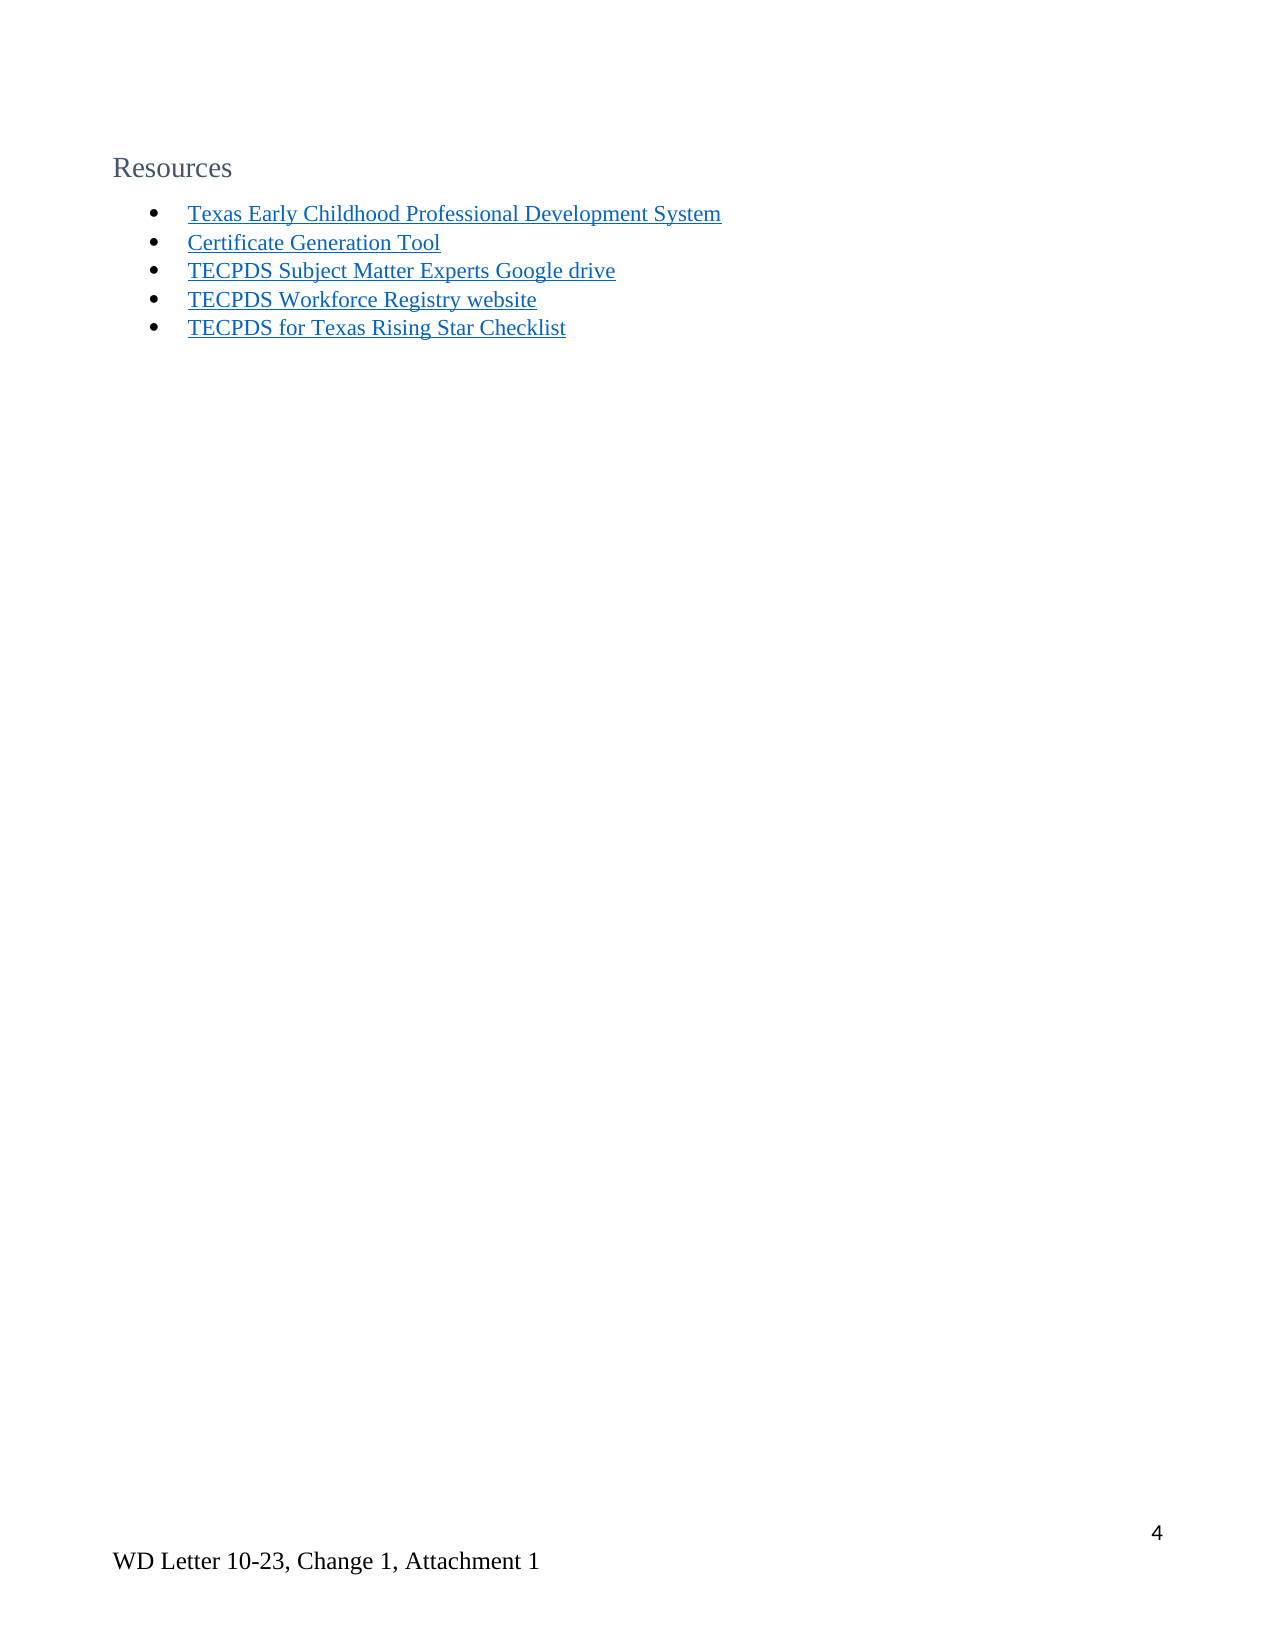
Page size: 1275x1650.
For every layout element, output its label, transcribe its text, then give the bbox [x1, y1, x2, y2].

list TECPDS Subject Matter Experts Google drive [150, 257, 1162, 283]
list TECPDS Workforce Registry website [150, 286, 1162, 312]
list Texas Early Childhood Professional Development System [150, 200, 1162, 227]
list Certificate Generation Tool [150, 229, 1162, 255]
subtitle Resources [112, 150, 1162, 183]
list TECPDS for Texas Rising Star Checklist [150, 314, 1162, 340]
